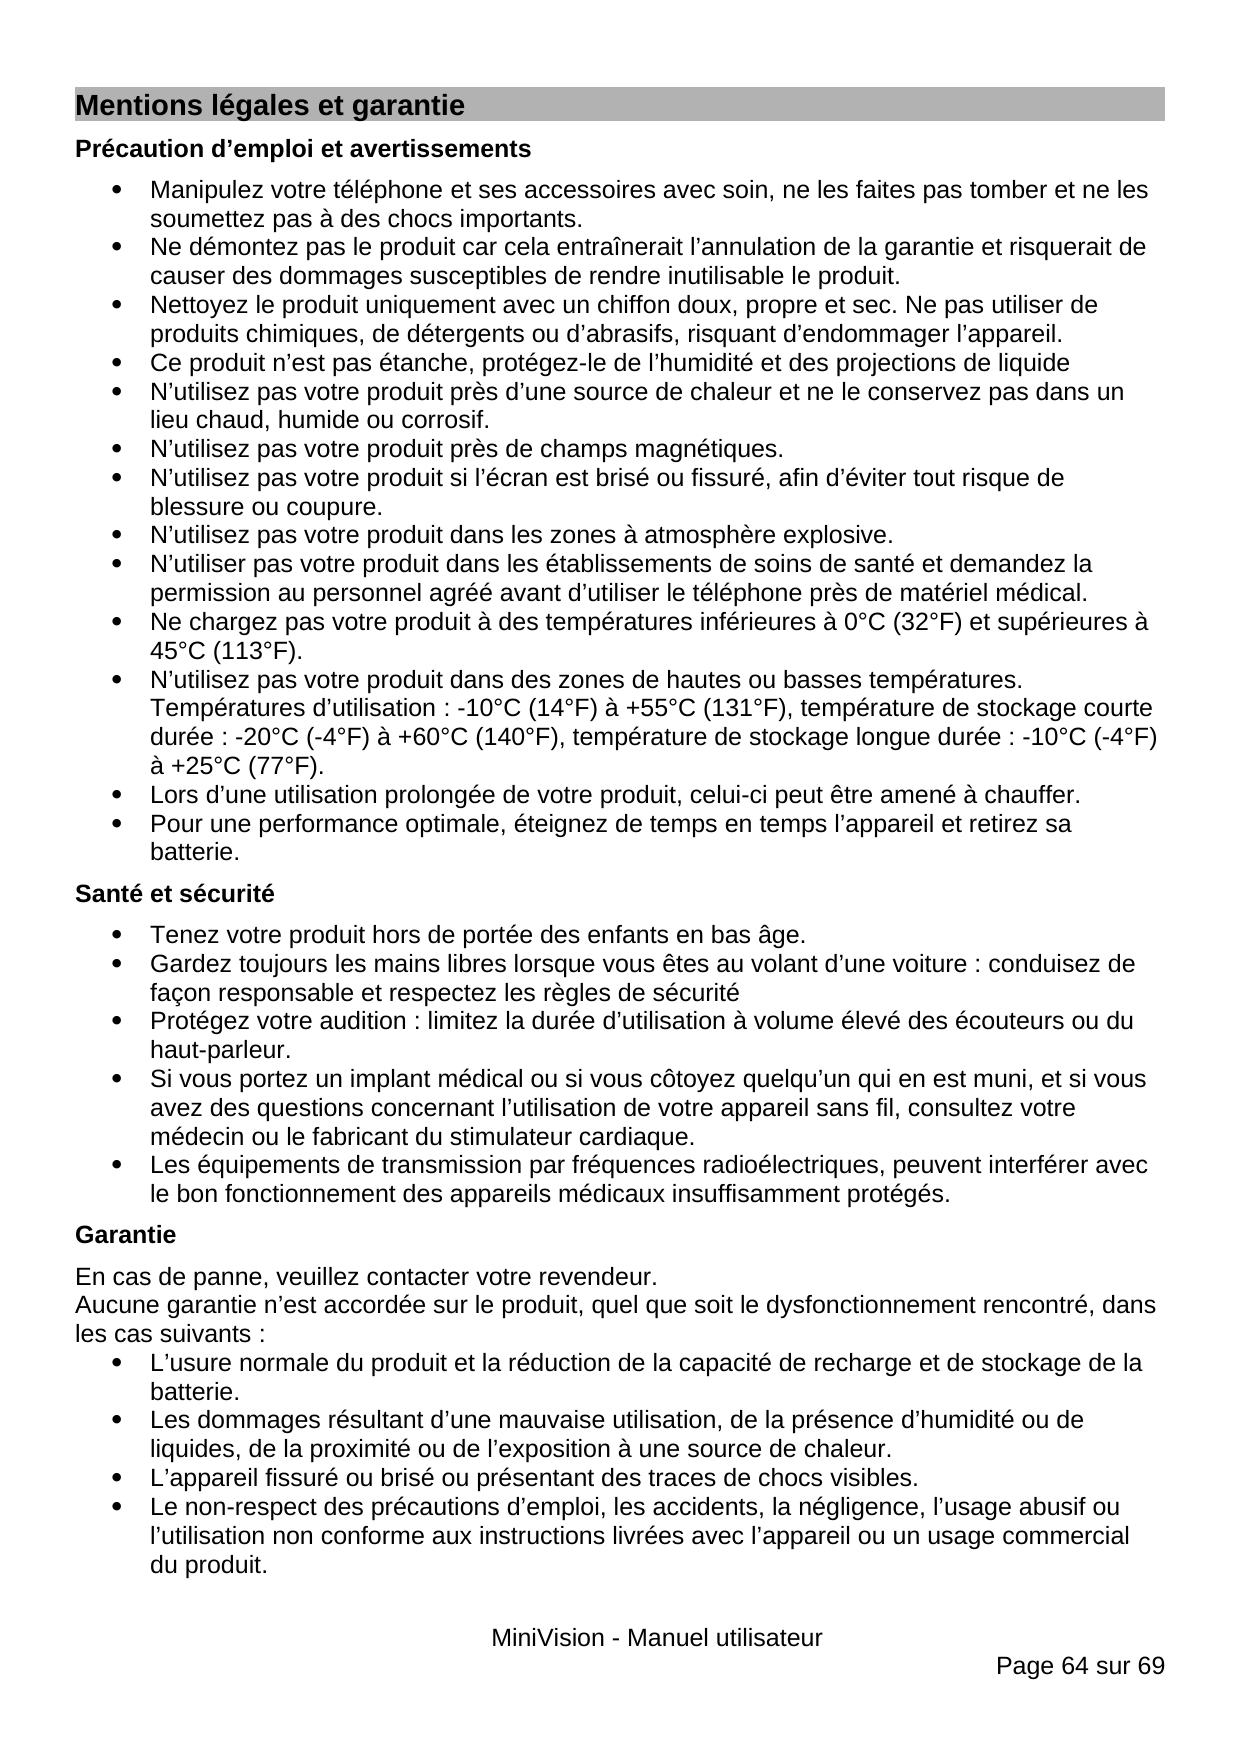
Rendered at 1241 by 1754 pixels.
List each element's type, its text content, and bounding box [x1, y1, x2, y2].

list N’utilisez pas votre produit si l’écran est brisé ou fissuré, afin d’éviter tout risque de blessure ou coupure. [112, 463, 1165, 521]
list N’utilisez pas votre produit près de champs magnétiques. [112, 434, 1165, 463]
list Protégez votre audition : limitez la durée d’utilisation à volume élevé des écouteurs ou du haut-parleur. [112, 1006, 1165, 1064]
list Tenez votre produit hors de portée des enfants en bas âge. [112, 920, 1165, 949]
list N’utilisez pas votre produit dans les zones à atmosphère explosive. [112, 521, 1165, 549]
list N’utilisez pas votre produit près d’une source de chaleur et ne le conservez pas dans un lieu chaud, humide ou corrosif. [112, 376, 1165, 434]
list Gardez toujours les mains libres lorsque vous êtes au volant d’une voiture : conduisez de façon responsable et respectez les règles de sécurité [112, 949, 1165, 1006]
list Les dommages résultant d’une mauvaise utilisation, de la présence d’humidité ou de liquides, de la proximité ou de l’exposition à une source de chaleur. [112, 1406, 1165, 1463]
subtitle Santé et sécurité [75, 879, 1165, 907]
subtitle Mentions légales et garantie [75, 87, 1165, 121]
subtitle Garantie [75, 1220, 1165, 1249]
list Ce produit n’est pas étanche, protégez-le de l’humidité et des projections de liquide [112, 348, 1165, 376]
list Le non-respect des précautions d’emploi, les accidents, la négligence, l’usage abusif ou l’utilisation non conforme aux instructions livrées avec l’appareil ou un usage commercial du produit. [112, 1492, 1165, 1578]
list N’utiliser pas votre produit dans les établissements de soins de santé et demandez la permission au personnel agréé avant d’utiliser le téléphone près de matériel médical. [112, 549, 1165, 607]
list N’utilisez pas votre produit dans des zones de hautes ou basses températures. Températures d’utilisation : -10°C (14°F) à +55°C (131°F), température de stockage courte durée : -20°C (-4°F) à +60°C (140°F), température de stockage longue durée : -10°C (-4°F) à +25°C (77°F). [112, 664, 1165, 780]
list L’usure normale du produit et la réduction de la capacité de recharge et de stockage de la batterie. [112, 1348, 1165, 1406]
list Lors d’une utilisation prolongée de votre produit, celui-ci peut être amené à chauffer. [112, 780, 1165, 808]
list Si vous portez un implant médical ou si vous côtoyez quelqu’un qui en est muni, et si vous avez des questions concernant l’utilisation de votre appareil sans fil, consultez votre médecin ou le fabricant du stimulateur cardiaque. [112, 1064, 1165, 1150]
list Pour une performance optimale, éteignez de temps en temps l’appareil et retirez sa batterie. [112, 808, 1165, 866]
text En cas de panne, veuillez contacter votre revendeur. [75, 1262, 1165, 1290]
list Ne démontez pas le produit car cela entraînerait l’annulation de la garantie et risquerait de causer des dommages susceptibles de rendre inutilisable le produit. [112, 232, 1165, 290]
list Ne chargez pas votre produit à des températures inférieures à 0°C (32°F) et supérieures à 45°C (113°F). [112, 607, 1165, 664]
list L’appareil fissuré ou brisé ou présentant des traces de chocs visibles. [112, 1463, 1165, 1492]
text Aucune garantie n’est accordée sur le produit, quel que soit le dysfonctionnement rencontré, dans les cas suivants : [75, 1290, 1165, 1348]
list Nettoyez le produit uniquement avec un chiffon doux, propre et sec. Ne pas utiliser de produits chimiques, de détergents ou d’abrasifs, risquant d’endommager l’appareil. [112, 290, 1165, 348]
subtitle Précaution d’emploi et avertissements [75, 133, 1165, 162]
list Les équipements de transmission par fréquences radioélectriques, peuvent interférer avec le bon fonctionnement des appareils médicaux insuffisamment protégés. [112, 1150, 1165, 1208]
list Manipulez votre téléphone et ses accessoires avec soin, ne les faites pas tomber et ne les soumettez pas à des chocs importants. [112, 175, 1165, 232]
